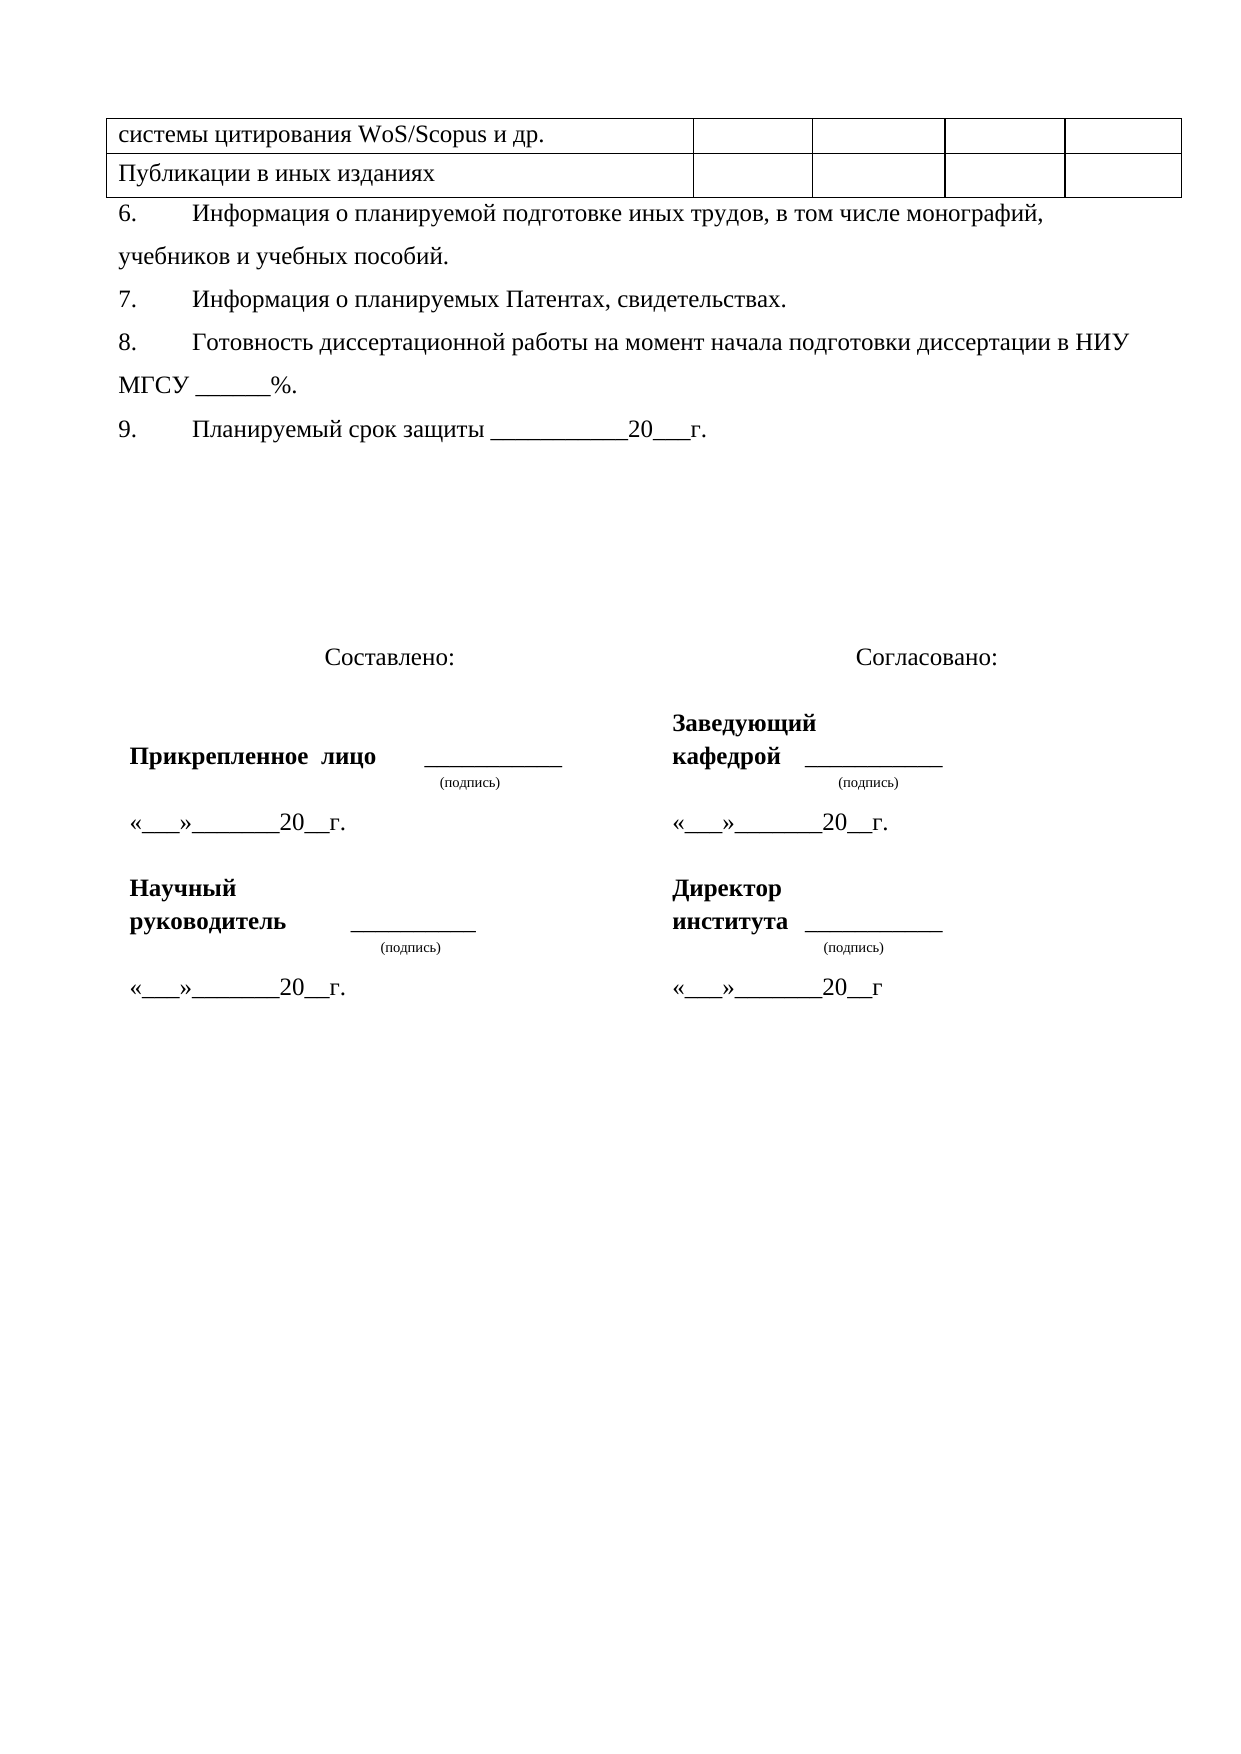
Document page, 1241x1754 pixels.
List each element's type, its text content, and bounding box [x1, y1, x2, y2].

table_cell 0 [694, 119, 812, 153]
list Информация о планируемой подготовке иных трудов, в том числе монографий, учебников и учебных пособий. [118, 198, 1152, 270]
list Информация о планируемых Патентах, свидетельствах. [118, 284, 1152, 313]
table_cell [107, 119, 693, 153]
list Готовность диссертационной работы на момент начала подготовки диссертации в НИУ МГСУ ______%. [118, 327, 1152, 399]
table_cell [946, 154, 1064, 197]
table_header Составлено: Прикрепленное лицо ___________ (подпись) «___»_______20__г. Научный руководитель __________ (подпись) «___»_______20__г. [118, 642, 661, 1006]
table_cell 0 [813, 119, 944, 153]
table_cell 1 [1066, 119, 1181, 153]
table_cell [813, 154, 944, 197]
table_cell [694, 154, 812, 197]
list Планируемый срок защиты ___________20___г. [118, 414, 1152, 442]
table_cell Публикации в иных изданиях [107, 154, 693, 197]
table_cell [1066, 154, 1181, 197]
table_cell 1 [946, 119, 1064, 153]
table_header Согласовано: Заведующий кафедрой ___________ (подпись) «___»_______20__г. Директор института ___________ (подпись) «___»_______20__г [661, 642, 1192, 1006]
